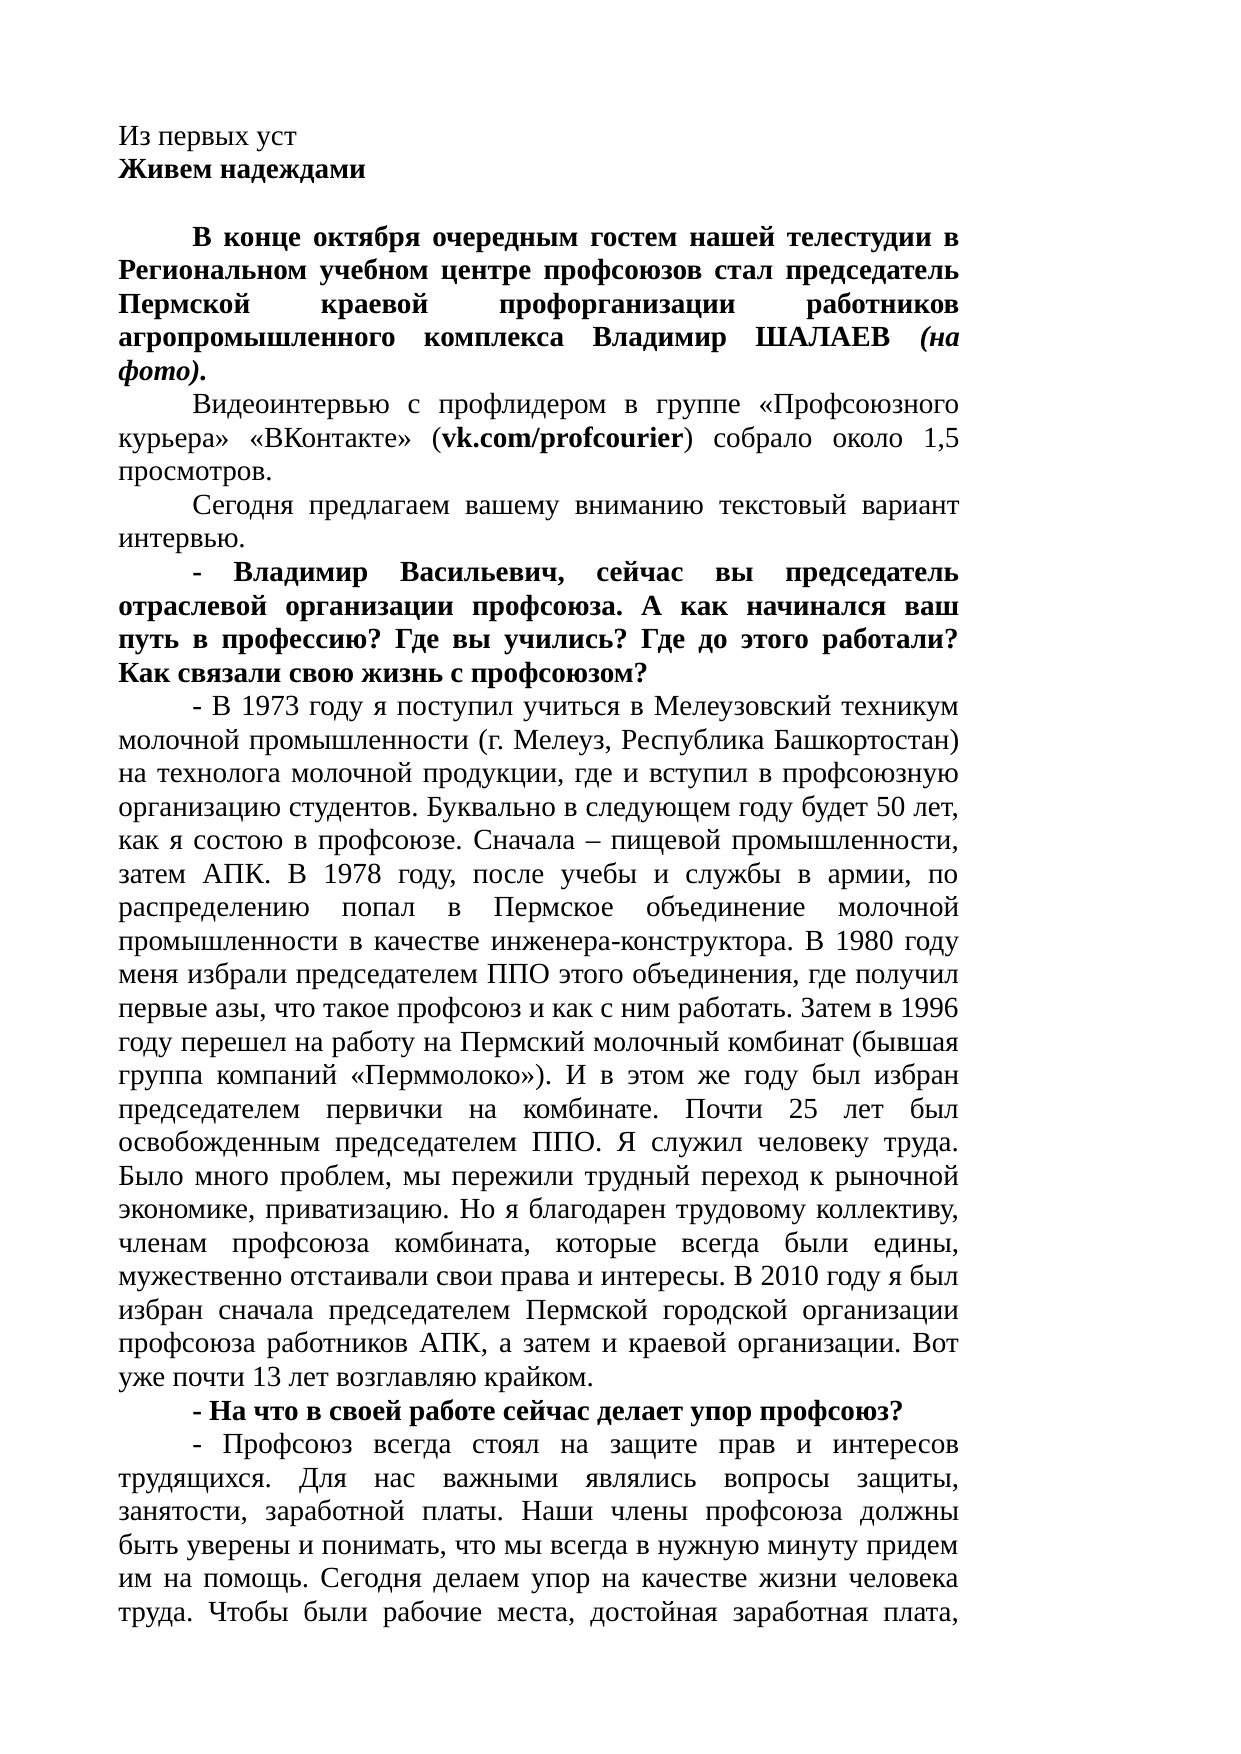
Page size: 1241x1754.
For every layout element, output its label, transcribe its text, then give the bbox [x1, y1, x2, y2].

text Живем надеждами [118, 152, 960, 185]
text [118, 1426, 960, 1627]
text - Владимир Васильевич, сейчас вы председатель отраслевой организации профсоюза. А как начинался ваш путь в профессию? Где вы учились? Где до этого работали? Как связали свою жизнь с профсоюзом? [118, 554, 960, 688]
text - На что в своей работе сейчас делает упор профсоюз? [118, 1393, 960, 1426]
text В конце октября очередным гостем нашей телестудии в Региональном учебном центре профсоюзов стал председатель Пермской краевой профорганизации работников агропромышленного комплекса Владимир ШАЛАЕВ (на фото). [118, 219, 960, 386]
text Сегодня предлагаем вашему вниманию текстовый вариант интервью. [118, 487, 960, 554]
text Из первых уст [118, 118, 960, 152]
text Видеоинтервью с профлидером в группе «Профсоюзного курьера» «ВКонтакте» (vk.com/profcourier) собрало около 1,5 просмотров. [118, 386, 960, 487]
text - В 1973 году я поступил учиться в Мелеузовский техникум молочной промышленности (г. Мелеуз, Республика Башкортостан) на технолога молочной продукции, где и вступил в профсоюзную организацию студентов. Буквально в следующем году будет 50 лет, как я состою в профсоюзе. Сначала – пищевой промышленности, затем АПК. В 1978 году, после учебы и службы в армии, по распределению попал в Пермское объединение молочной промышленности в качестве инженера-конструктора. В 1980 году меня избрали председателем ППО этого объединения, где получил первые азы, что такое профсоюз и как с ним работать. Затем в 1996 году перешел на работу на Пермский молочный комбинат (бывшая группа компаний «Перммолоко»). И в этом же году был избран председателем первички на комбинате. Почти 25 лет был освобожденным председателем ППО. Я служил человеку труда. Было много проблем, мы пережили трудный переход к рыночной экономике, приватизацию. Но я благодарен трудовому коллективу, членам профсоюза комбината, которые всегда были едины, мужественно отстаивали свои права и интересы. В 2010 году я был избран сначала председателем Пермской городской организации профсоюза работников АПК, а затем и краевой организации. Вот уже почти 13 лет возглавляю крайком. [118, 688, 960, 1393]
